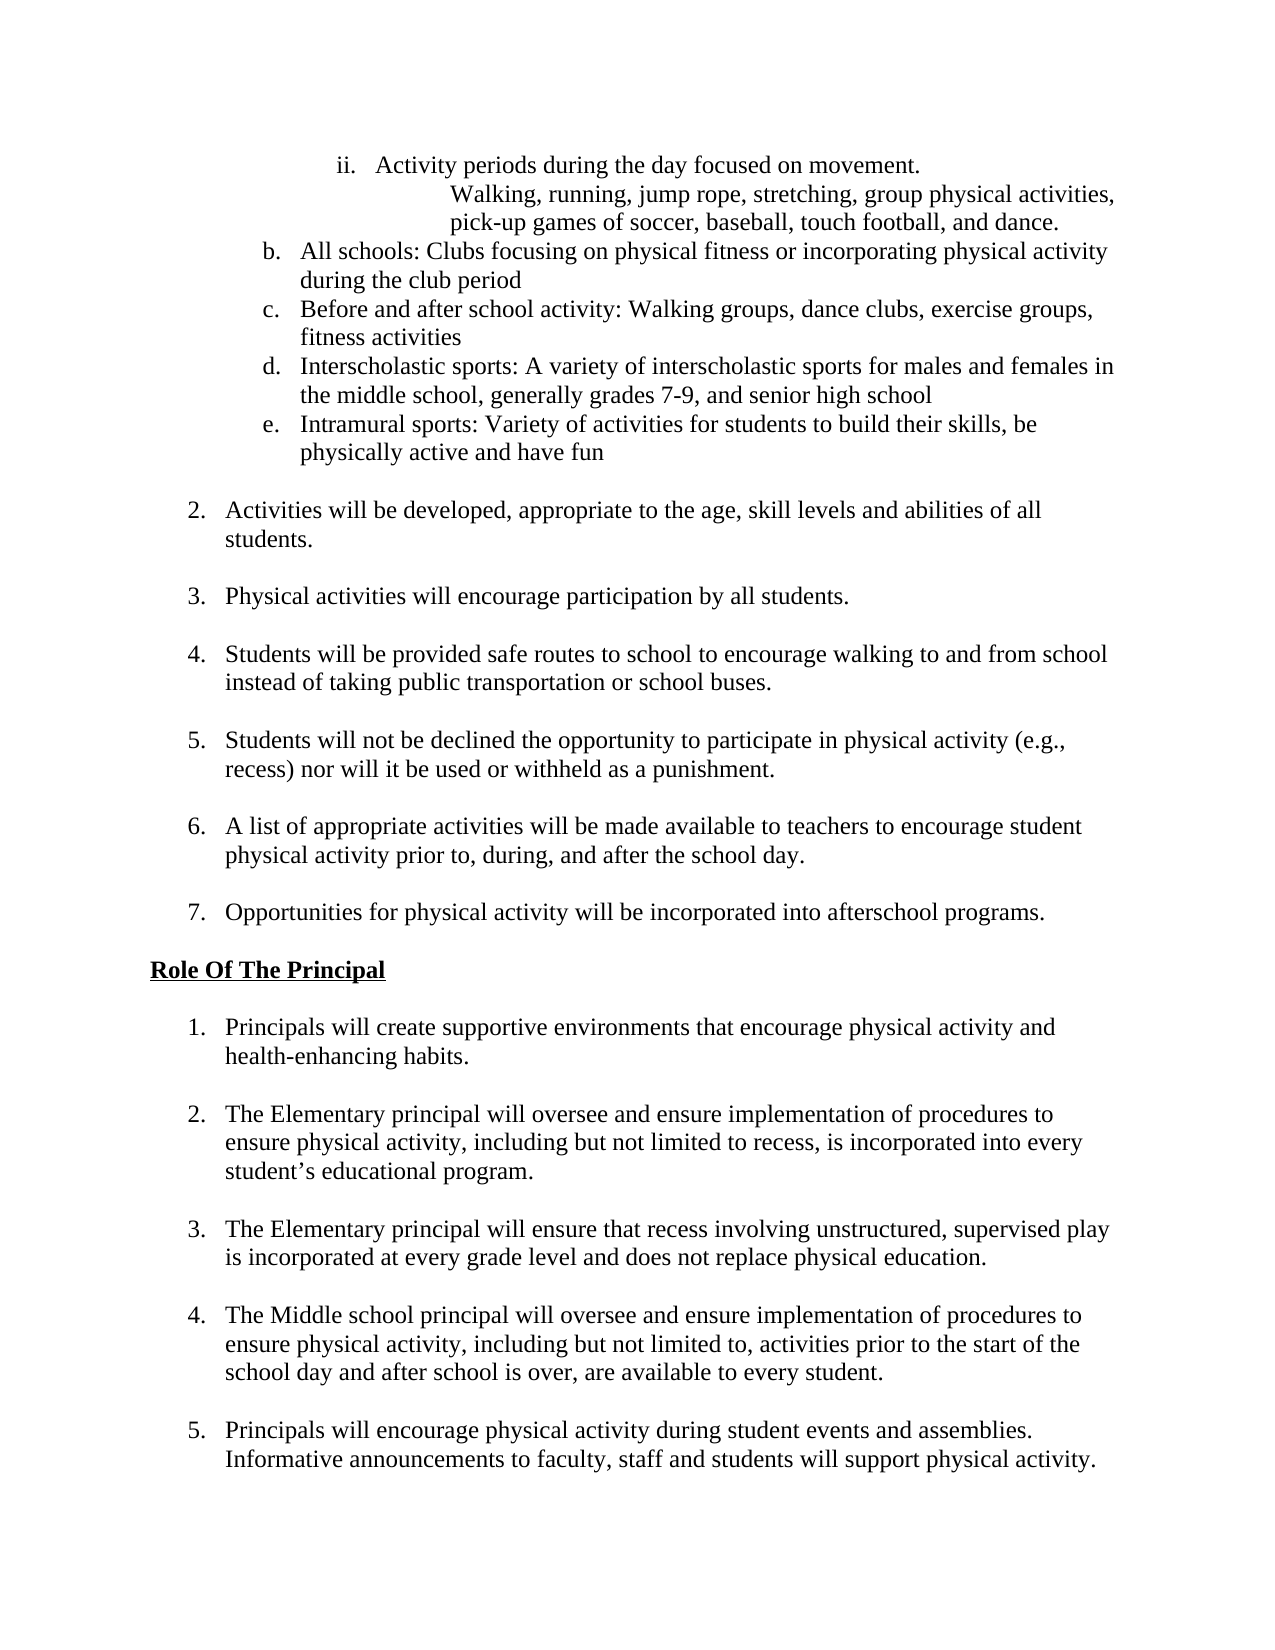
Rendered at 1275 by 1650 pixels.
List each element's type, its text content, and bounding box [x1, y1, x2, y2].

list Students will not be declined the opportunity to participate in physical activity (e.g., recess) nor will it be used or withheld as a punishment. [187, 725, 1125, 782]
list Intramural sports: Variety of activities for students to build their skills, be physically active and have fun [262, 409, 1125, 466]
list Students will be provided safe routes to school to encourage walking to and from school instead of taking public transportation or school buses. [187, 639, 1125, 696]
text Role Of The Principal [150, 955, 1125, 984]
list Interscholastic sports: A variety of interscholastic sports for males and females in the middle school, generally grades 7-9, and senior high school [262, 351, 1125, 409]
list The Elementary principal will oversee and ensure implementation of procedures to ensure physical activity, including but not limited to recess, is incorporated into every student’s educational program. [187, 1099, 1125, 1185]
list Principals will create supportive environments that encourage physical activity and health-enhancing habits. [187, 1012, 1125, 1070]
list The Middle school principal will oversee and ensure implementation of procedures to ensure physical activity, including but not limited to, activities prior to the start of the school day and after school is over, are available to every student. [187, 1300, 1125, 1386]
list Physical activities will encourage participation by all students. [187, 581, 1125, 610]
list Opportunities for physical activity will be incorporated into afterschool programs. [187, 897, 1125, 926]
text Walking, running, jump rope, stretching, group physical activities, pick-up games of soccer, baseball, touch football, and dance. [450, 179, 1125, 236]
list The Elementary principal will ensure that recess involving unstructured, supervised play is incorporated at every grade level and does not replace physical education. [187, 1214, 1125, 1271]
list A list of appropriate activities will be made available to teachers to encourage student physical activity prior to, during, and after the school day. [187, 811, 1125, 869]
list Activity periods during the day focused on movement. [356, 150, 1125, 179]
list Activities will be developed, appropriate to the age, skill levels and abilities of all students. [187, 495, 1125, 552]
list Principals will encourage physical activity during student events and assemblies. Informative announcements to faculty, staff and students will support physical activity. [187, 1415, 1125, 1472]
list Before and after school activity: Walking groups, dance clubs, exercise groups, fitness activities [262, 294, 1125, 351]
list All schools: Clubs focusing on physical fitness or incorporating physical activity during the club period [262, 236, 1125, 294]
